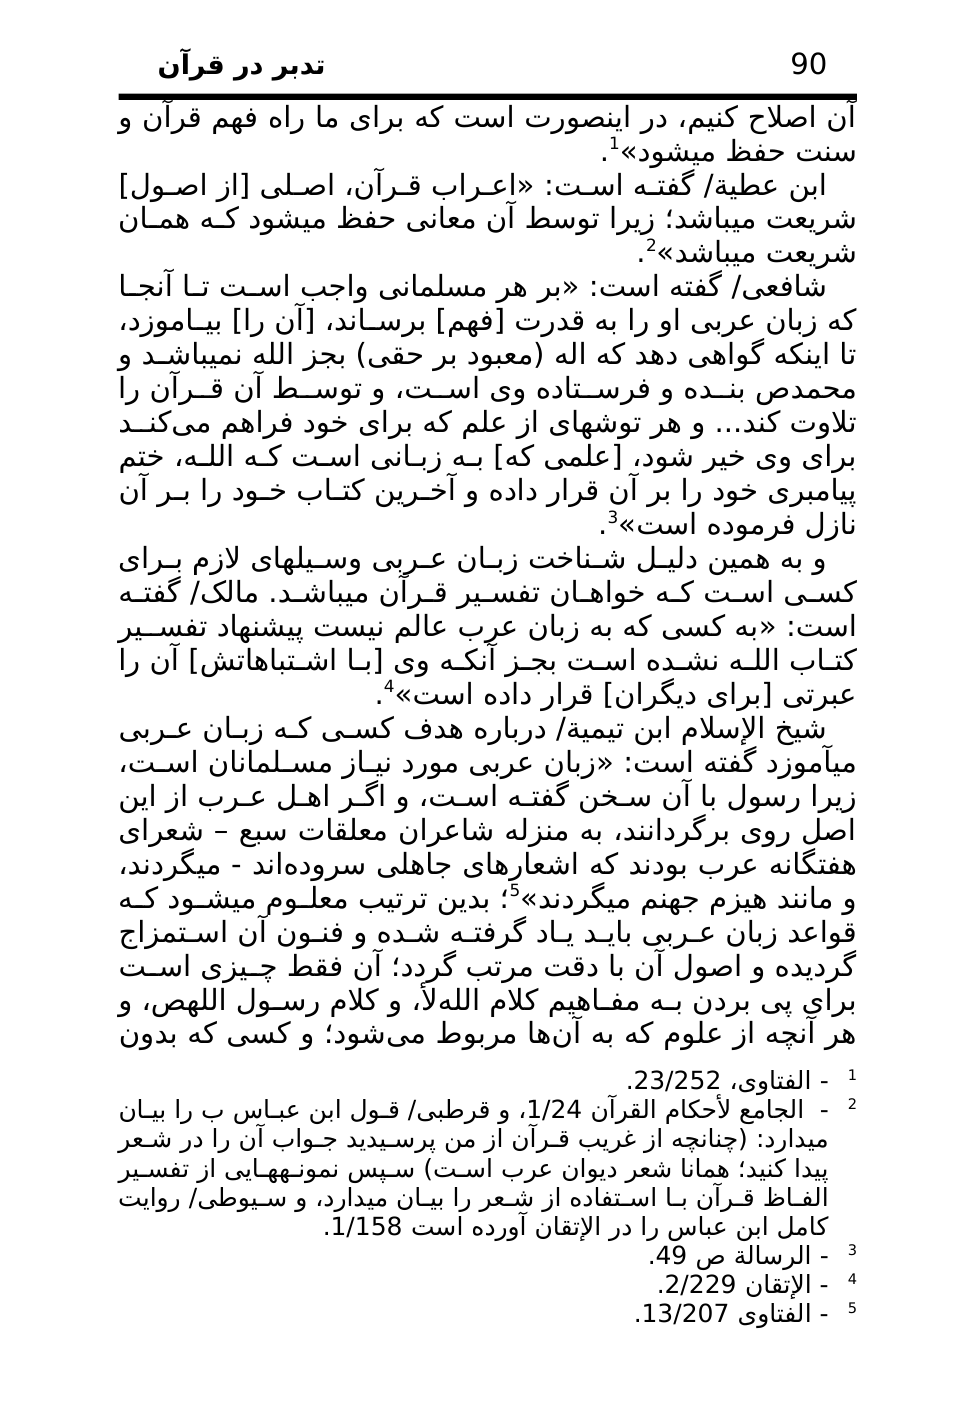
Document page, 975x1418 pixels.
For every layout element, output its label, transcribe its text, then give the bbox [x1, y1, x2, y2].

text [118, 711, 857, 1051]
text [118, 100, 857, 168]
text و به همین دلیل شناخت زبان عربی وسیلهای لازم برای کسی است که خواهان تفسیر قرآن میباشد. مالک/ گفته است: «به کسی که به زبان عرب عالم نیست پیشنهاد تفسیر کتاب الله نشده است بجز آنکه وی [با اشتباهاتش] آن را عبرتی [برای دیگران] قرار داده است». [118, 541, 857, 711]
text ابن عطیة/ گفته است: «اعراب قرآن، اصلی [از اصول] شریعت میباشد؛ زیرا توسط آن معانی حفظ میشود که همان شریعت میباشد». [118, 168, 857, 270]
text شافعی/ گفته است: «بر هر مسلمانی واجب است تا آنجا که زبان عربی او را به قدرت [فهم] برساند، [آن را] بیاموزد، تا اینکه گواهی دهد که اله (معبود بر حقی) بجز الله نمیباشد و محمدص بنده و فرستاده وی است، و توسط آن قرآن را تلاوت کند... و هر توشهای از علم که برای خود فراهم می‌کند برای وی خیر شود، [علمی که] به زبانی است که الله، ختم پیامبری خود را بر آن قرار داده و آخرین کتاب خود را بر آن نازل فرموده است». [118, 270, 857, 541]
